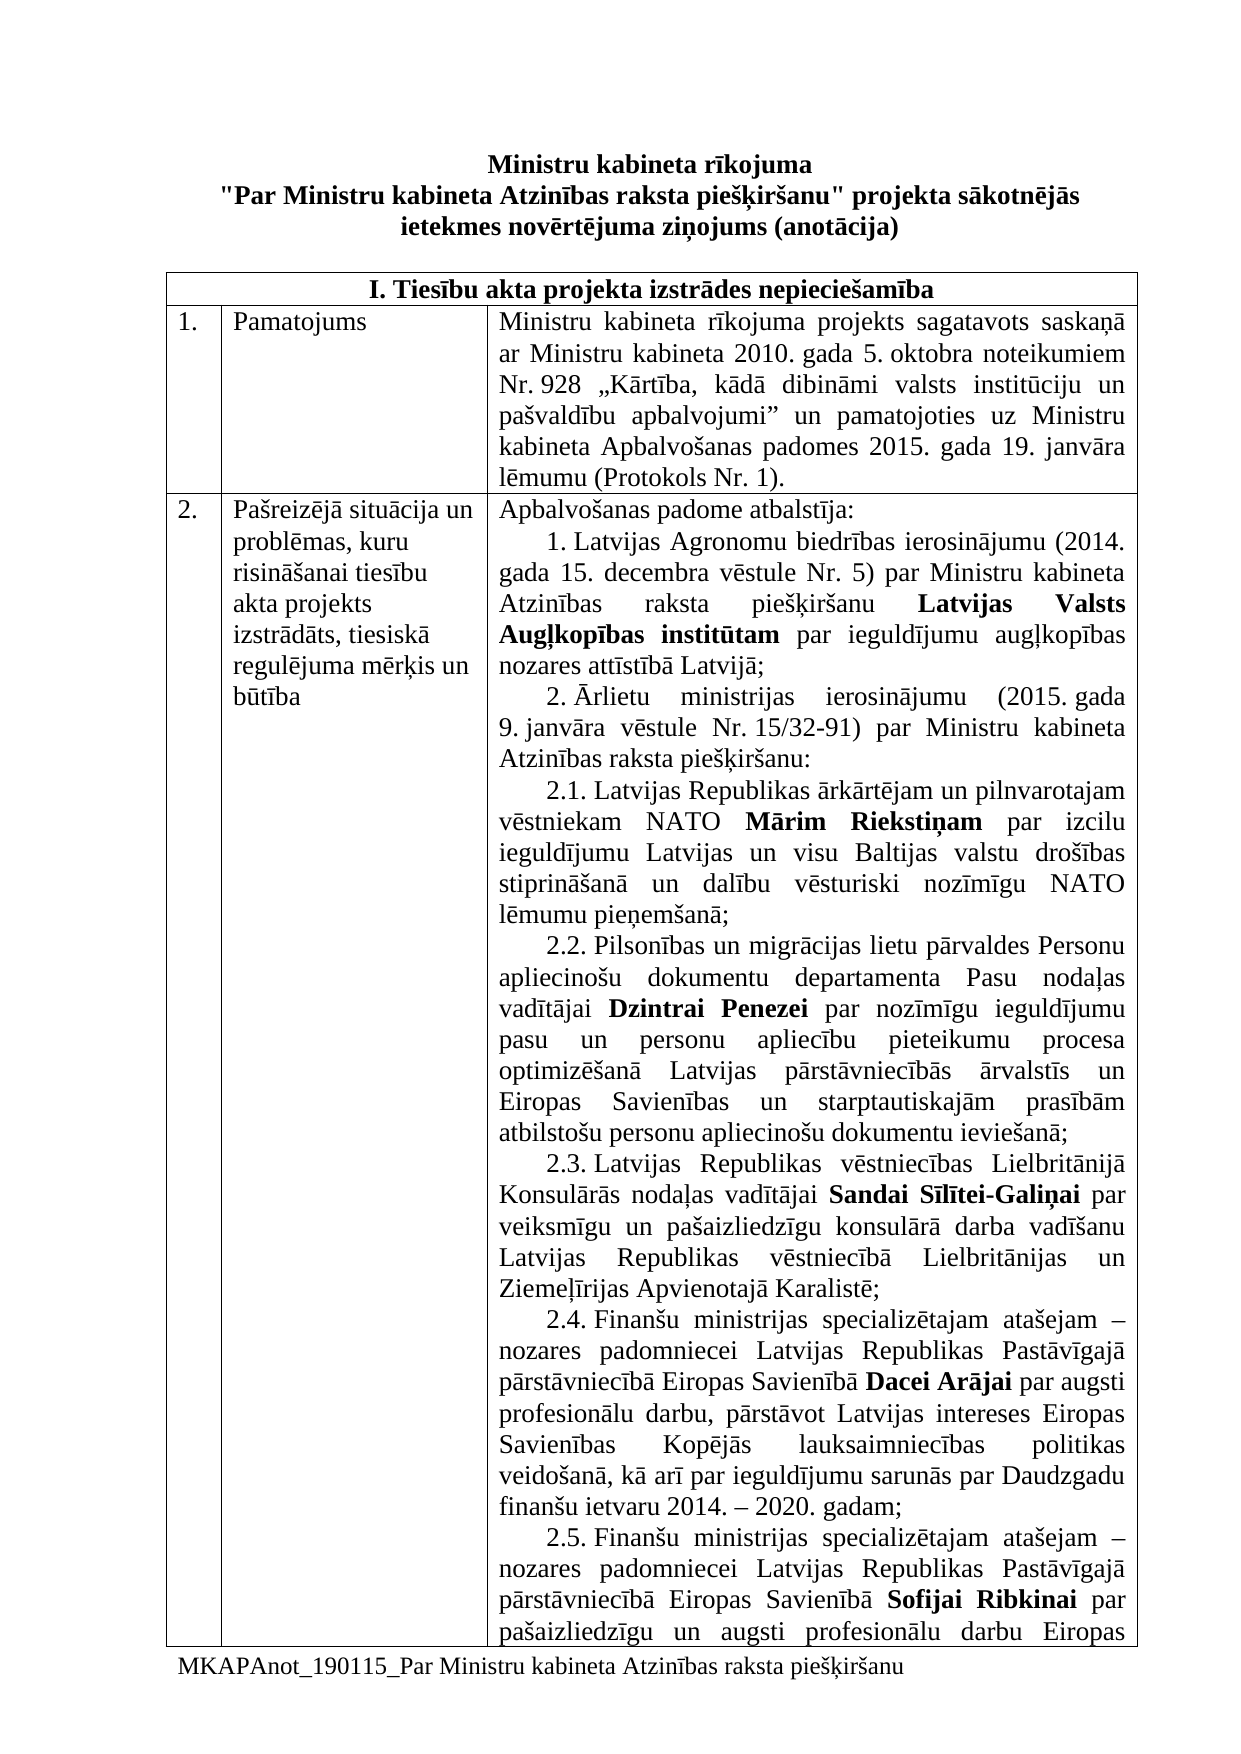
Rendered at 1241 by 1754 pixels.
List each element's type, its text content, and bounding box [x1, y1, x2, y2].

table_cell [488, 494, 1137, 1646]
text "Par Ministru kabineta Atzinības raksta piešķiršanu" projekta sākotnējās ietekmes novērtējuma ziņojums (anotācija) [177, 179, 1122, 241]
table_cell Pamatojums [222, 306, 487, 492]
table_cell Ministru kabineta rīkojuma projekts sagatavots saskaņā ar Ministru kabineta 2010. gada 5. oktobra noteikumiem Nr. 928 „Kārtība, kādā dibināmi valsts institūciju un pašvaldību apbalvojumi” un pamatojoties uz Ministru kabineta Apbalvošanas padomes 2015. gada 19. janvāra lēmumu (Protokols Nr. 1). [488, 306, 1137, 492]
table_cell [222, 494, 487, 1646]
table_cell 2. [167, 494, 221, 1646]
table_cell 1. [167, 306, 221, 492]
table_header I. Tiesību akta projekta izstrādes nepieciešamība [167, 273, 1137, 304]
text Ministru kabineta rīkojuma [177, 148, 1122, 179]
